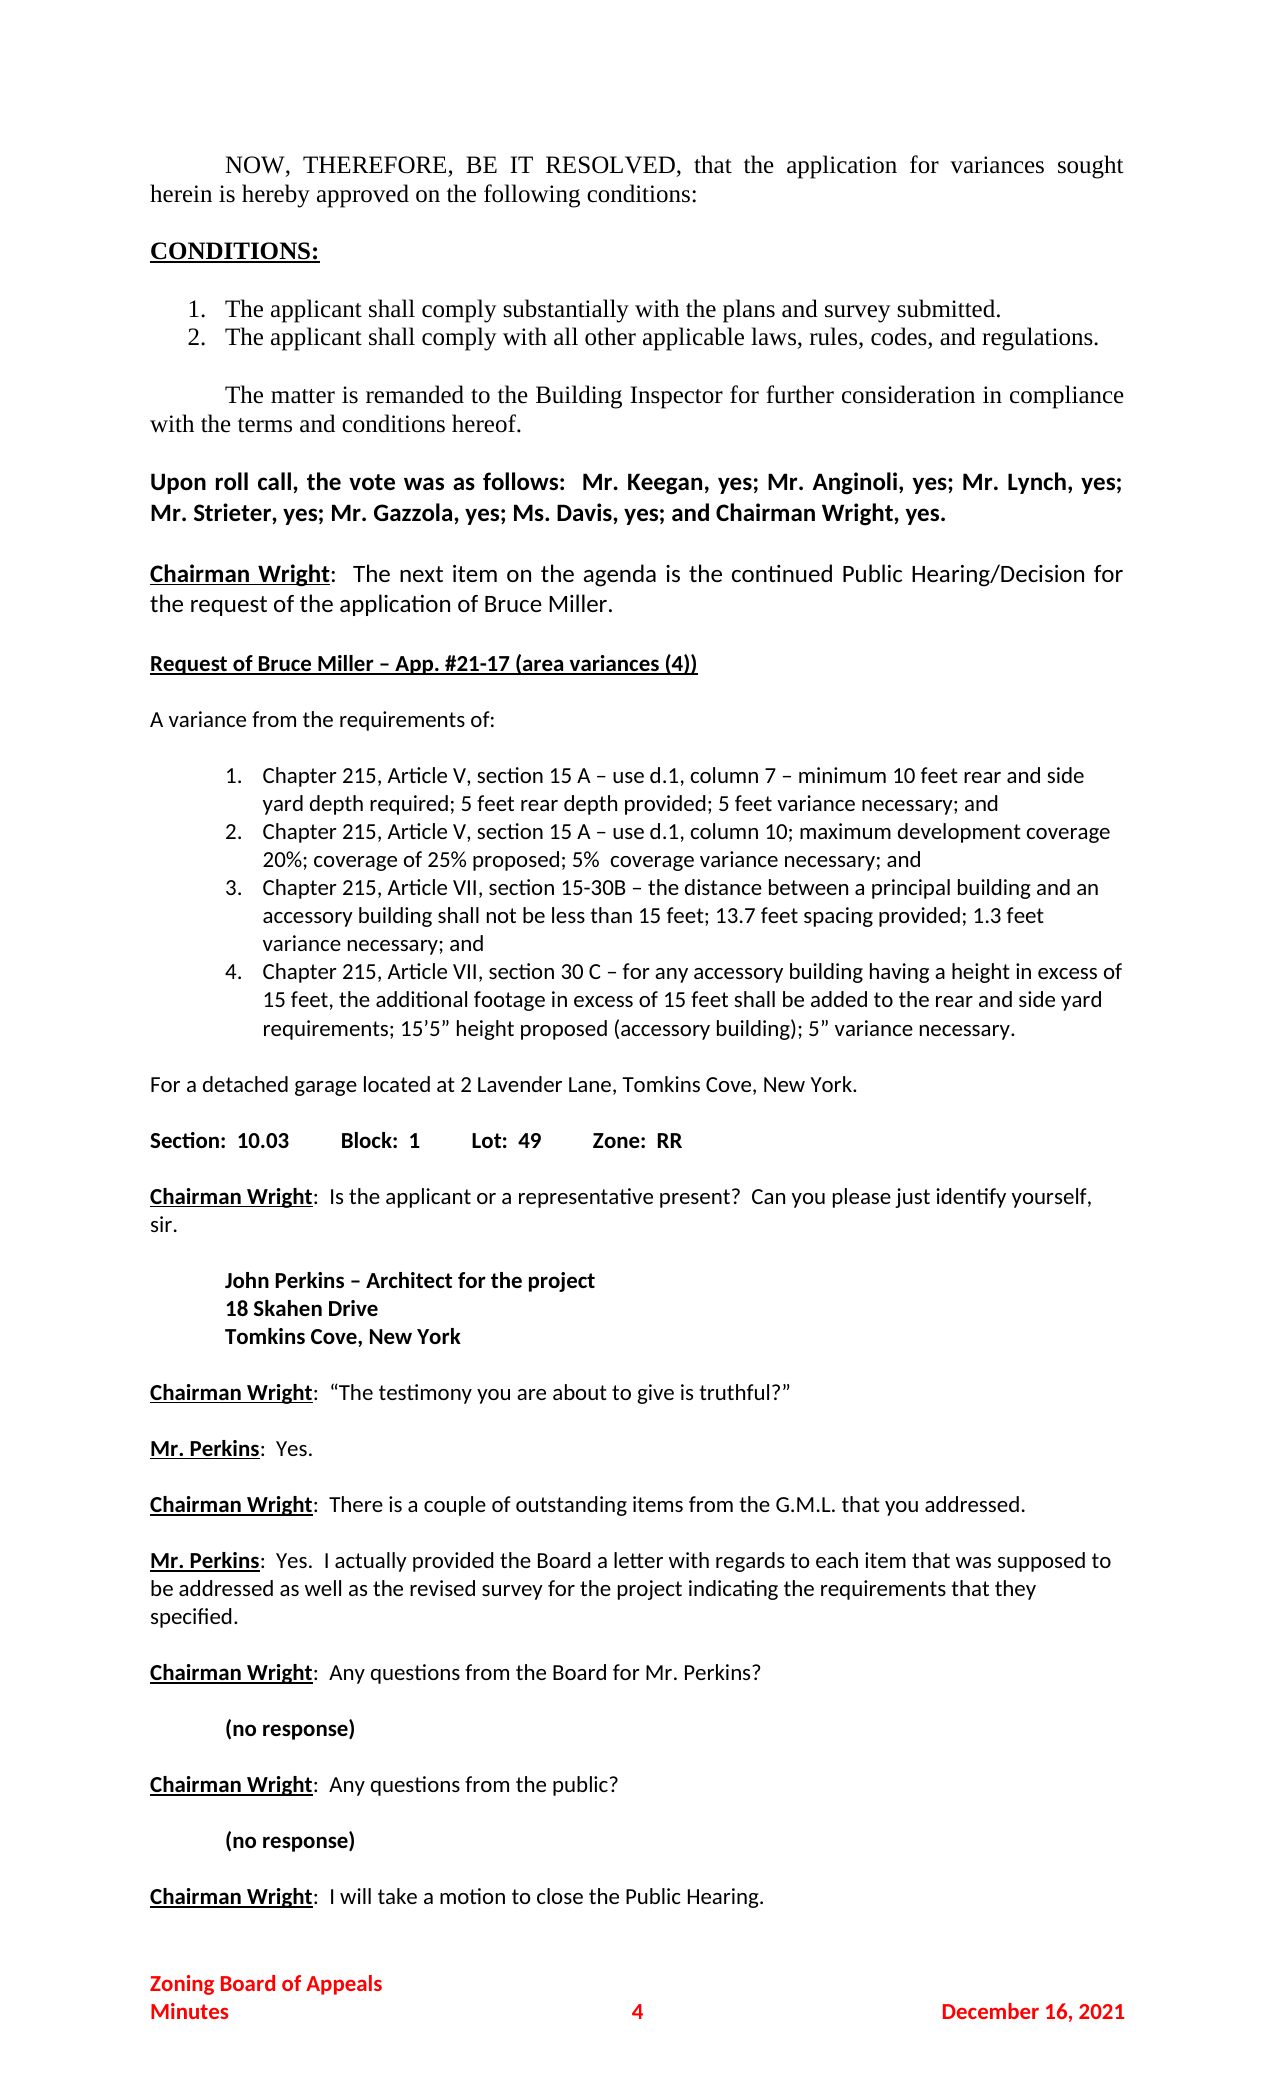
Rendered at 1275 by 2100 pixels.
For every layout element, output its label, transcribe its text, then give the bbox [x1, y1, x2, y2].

text The matter is remanded to the Building Inspector for further consideration in compliance with the terms and conditions hereof. [150, 380, 1125, 437]
text Section: 10.03 Block: 1 Lot: 49 Zone: RR [150, 1126, 1125, 1154]
text Mr. Perkins: Yes. I actually provided the Board a letter with regards to each item that was supposed to be addressed as well as the revised survey for the project indicating the requirements that they specified. [150, 1546, 1125, 1630]
list Chapter 215, Article VII, section 15-30B – the distance between a principal building and an accessory building shall not be less than 15 feet; 13.7 feet spacing provided; 1.3 feet variance necessary; and [225, 873, 1125, 958]
text Upon roll call, the vote was as follows: Mr. Keegan, yes; Mr. Anginoli, yes; Mr. Lynch, yes; Mr. Strieter, yes; Mr. Gazzola, yes; Ms. Davis, yes; and Chairman Wright, yes. [150, 466, 1125, 527]
text Chairman Wright: Any questions from the public? [150, 1770, 1125, 1798]
text Mr. Perkins: Yes. [150, 1434, 1125, 1462]
text Chairman Wright: Any questions from the Board for Mr. Perkins? [150, 1658, 1125, 1686]
list Chapter 215, Article VII, section 30 C – for any accessory building having a height in excess of 15 feet, the additional footage in excess of 15 feet shall be added to the rear and side yard requirements; 15’5” height proposed (accessory building); 5” variance necessary. [225, 958, 1125, 1042]
text 18 Skahen Drive [150, 1294, 1125, 1322]
text Chairman Wright: There is a couple of outstanding items from the G.M.L. that you addressed. [150, 1490, 1125, 1518]
text For a detached garage located at 2 Lavender Lane, Tomkins Cove, New York. [150, 1070, 1125, 1098]
text Request of Bruce Miller – App. #21-17 (area variances (4)) [150, 649, 1125, 677]
text NOW, THEREFORE, BE IT RESOLVED, that the application for variances sought herein is hereby approved on the following conditions: [150, 150, 1125, 207]
list Chapter 215, Article V, section 15 A – use d.1, column 7 – minimum 10 feet rear and side yard depth required; 5 feet rear depth provided; 5 feet variance necessary; and [225, 761, 1125, 817]
text Tomkins Cove, New York [150, 1322, 1125, 1350]
text (no response) [150, 1826, 1125, 1854]
text Chairman Wright: The next item on the agenda is the continued Public Hearing/Decision for the request of the application of Bruce Miller. [150, 558, 1125, 619]
text Chairman Wright: Is the applicant or a representative present? Can you please just identify yourself, sir. [150, 1182, 1125, 1238]
text John Perkins – Architect for the project [150, 1266, 1125, 1294]
list The applicant shall comply with all other applicable laws, rules, codes, and regulations. [187, 322, 1125, 351]
list Chapter 215, Article V, section 15 A – use d.1, column 10; maximum development coverage 20%; coverage of 25% proposed; 5% coverage variance necessary; and [225, 817, 1125, 873]
list The applicant shall comply substantially with the plans and survey submitted. [187, 294, 1125, 322]
text Chairman Wright: “The testimony you are about to give is truthful?” [150, 1378, 1125, 1406]
text CONDITIONS: [150, 236, 1125, 265]
text (no response) [150, 1714, 1125, 1742]
text A variance from the requirements of: [150, 705, 1125, 733]
text Chairman Wright: I will take a motion to close the Public Hearing. [150, 1882, 1125, 1910]
